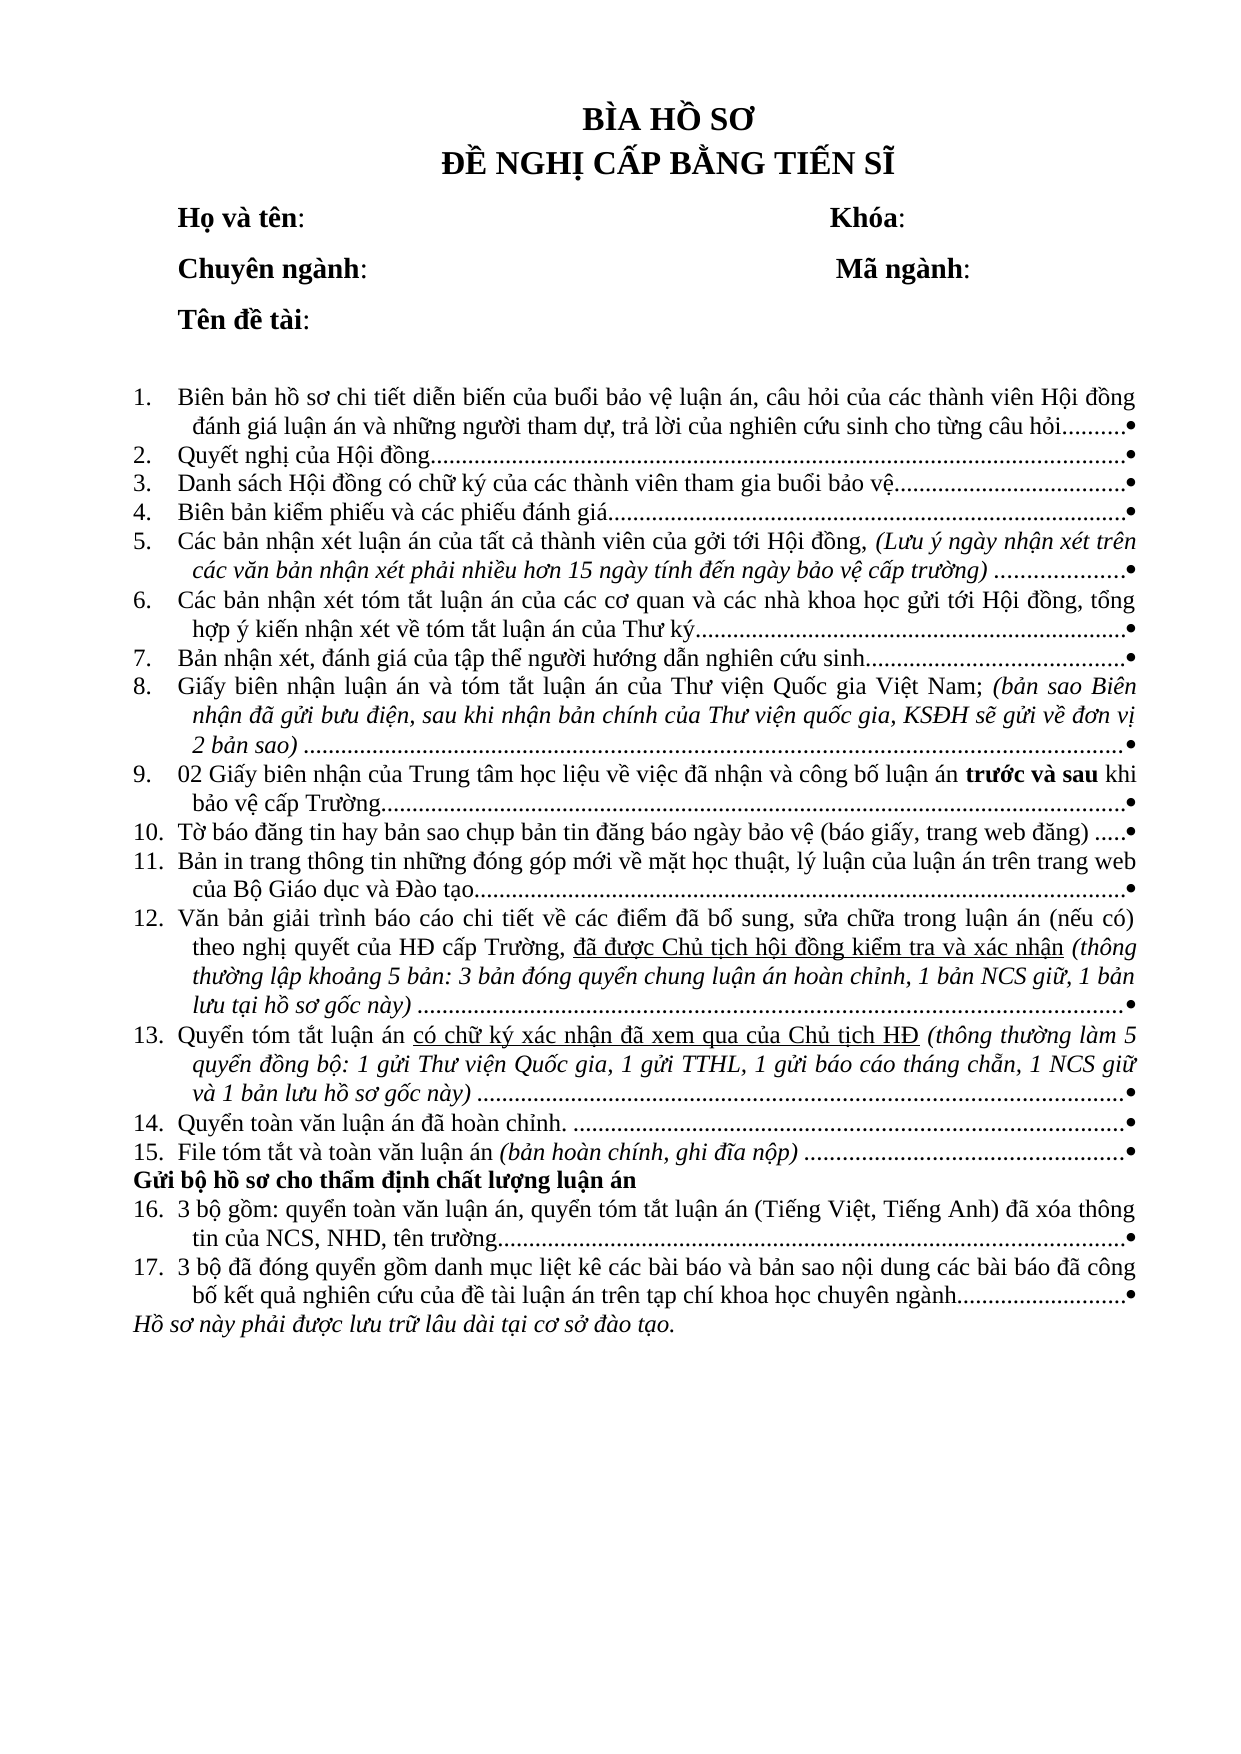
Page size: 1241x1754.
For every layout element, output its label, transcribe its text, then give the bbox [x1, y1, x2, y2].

list Hồ sơ này phải được lưu trữ lâu dài tại cơ sở đào tạo. [133, 1309, 1122, 1338]
list Quyển toàn văn luận án đã hoàn chỉnh. [133, 1108, 1137, 1137]
list 02 Giấy biên nhận của Trung tâm học liệu về việc đã nhận và công bố luận án trước và sau khi bảo vệ cấp Trường [133, 759, 1137, 817]
text Họ và tên: Khóa: [177, 200, 1137, 233]
list Bản nhận xét, đánh giá của tập thể người hướng dẫn nghiên cứu sinh [133, 643, 1137, 671]
list Gửi bộ hồ sơ cho thẩm định chất lượng luận án [133, 1166, 1137, 1194]
text ĐỀ NGHỊ CẤP BẰNG TIẾN SĨ [214, 143, 1122, 182]
list 3 bộ đã đóng quyển gồm danh mục liệt kê các bài báo và bản sao nội dung các bài báo đã công bố kết quả nghiên cứu của đề tài luận án trên tạp chí khoa học chuyên ngành [133, 1252, 1137, 1309]
text Tên đề tài: [177, 302, 1137, 336]
list Giấy biên nhận luận án và tóm tắt luận án của Thư viện Quốc gia Việt Nam; (bản sao Biên nhận đã gửi bưu điện, sau khi nhận bản chính của Thư viện quốc gia, KSĐH sẽ gửi về đơn vị 2 bản sao) [133, 671, 1137, 759]
list Quyển tóm tắt luận án có chữ ký xác nhận đã xem qua của Chủ tịch HĐ (thông thường làm 5 quyển đồng bộ: 1 gửi Thư viện Quốc gia, 1 gửi TTHL, 1 gửi báo cáo tháng chẵn, 1 NCS giữ và 1 bản lưu hồ sơ gốc này) [133, 1020, 1137, 1108]
list Các bản nhận xét tóm tắt luận án của các cơ quan và các nhà khoa học gửi tới Hội đồng, tổng hợp ý kiến nhận xét về tóm tắt luận án của Thư ký [133, 585, 1137, 643]
list Quyết nghị của Hội đồng [133, 440, 1137, 468]
list Bản in trang thông tin những đóng góp mới về mặt học thuật, lý luận của luận án trên trang web của Bộ Giáo dục và Đào tạo [133, 846, 1137, 903]
list Tờ báo đăng tin hay bản sao chụp bản tin đăng báo ngày bảo vệ (báo giấy, trang web đăng) [133, 817, 1137, 846]
list Danh sách Hội đồng có chữ ký của các thành viên tham gia buổi bảo vệ [133, 468, 1137, 497]
text BÌA HỒ SƠ [214, 99, 1122, 138]
text Chuyên ngành: Mã ngành: [177, 251, 1137, 284]
list 3 bộ gồm: quyển toàn văn luận án, quyển tóm tắt luận án (Tiếng Việt, Tiếng Anh) đã xóa thông tin của NCS, NHD, tên trường [133, 1194, 1137, 1252]
list Biên bản kiểm phiếu và các phiếu đánh giá [133, 497, 1137, 526]
list Văn bản giải trình báo cáo chi tiết về các điểm đã bổ sung, sửa chữa trong luận án (nếu có) theo nghị quyết của HĐ cấp Trường, đã được Chủ tịch hội đồng kiểm tra và xác nhận (thông thường lập khoảng 5 bản: 3 bản đóng quyển chung luận án hoàn chỉnh, 1 bản NCS giữ, 1 bản lưu tại hồ sơ gốc này) [133, 903, 1137, 1020]
list Các bản nhận xét luận án của tất cả thành viên của gởi tới Hội đồng, (Lưu ý ngày nhận xét trên các văn bản nhận xét phải nhiều hơn 15 ngày tính đến ngày bảo vệ cấp trường) [133, 526, 1137, 585]
list Biên bản hồ sơ chi tiết diễn biến của buổi bảo vệ luận án, câu hỏi của các thành viên Hội đồng đánh giá luận án và những người tham dự, trả lời của nghiên cứu sinh cho từng câu hỏi [133, 382, 1137, 440]
list File tóm tắt và toàn văn luận án (bản hoàn chính, ghi đĩa nộp) [133, 1137, 1137, 1166]
